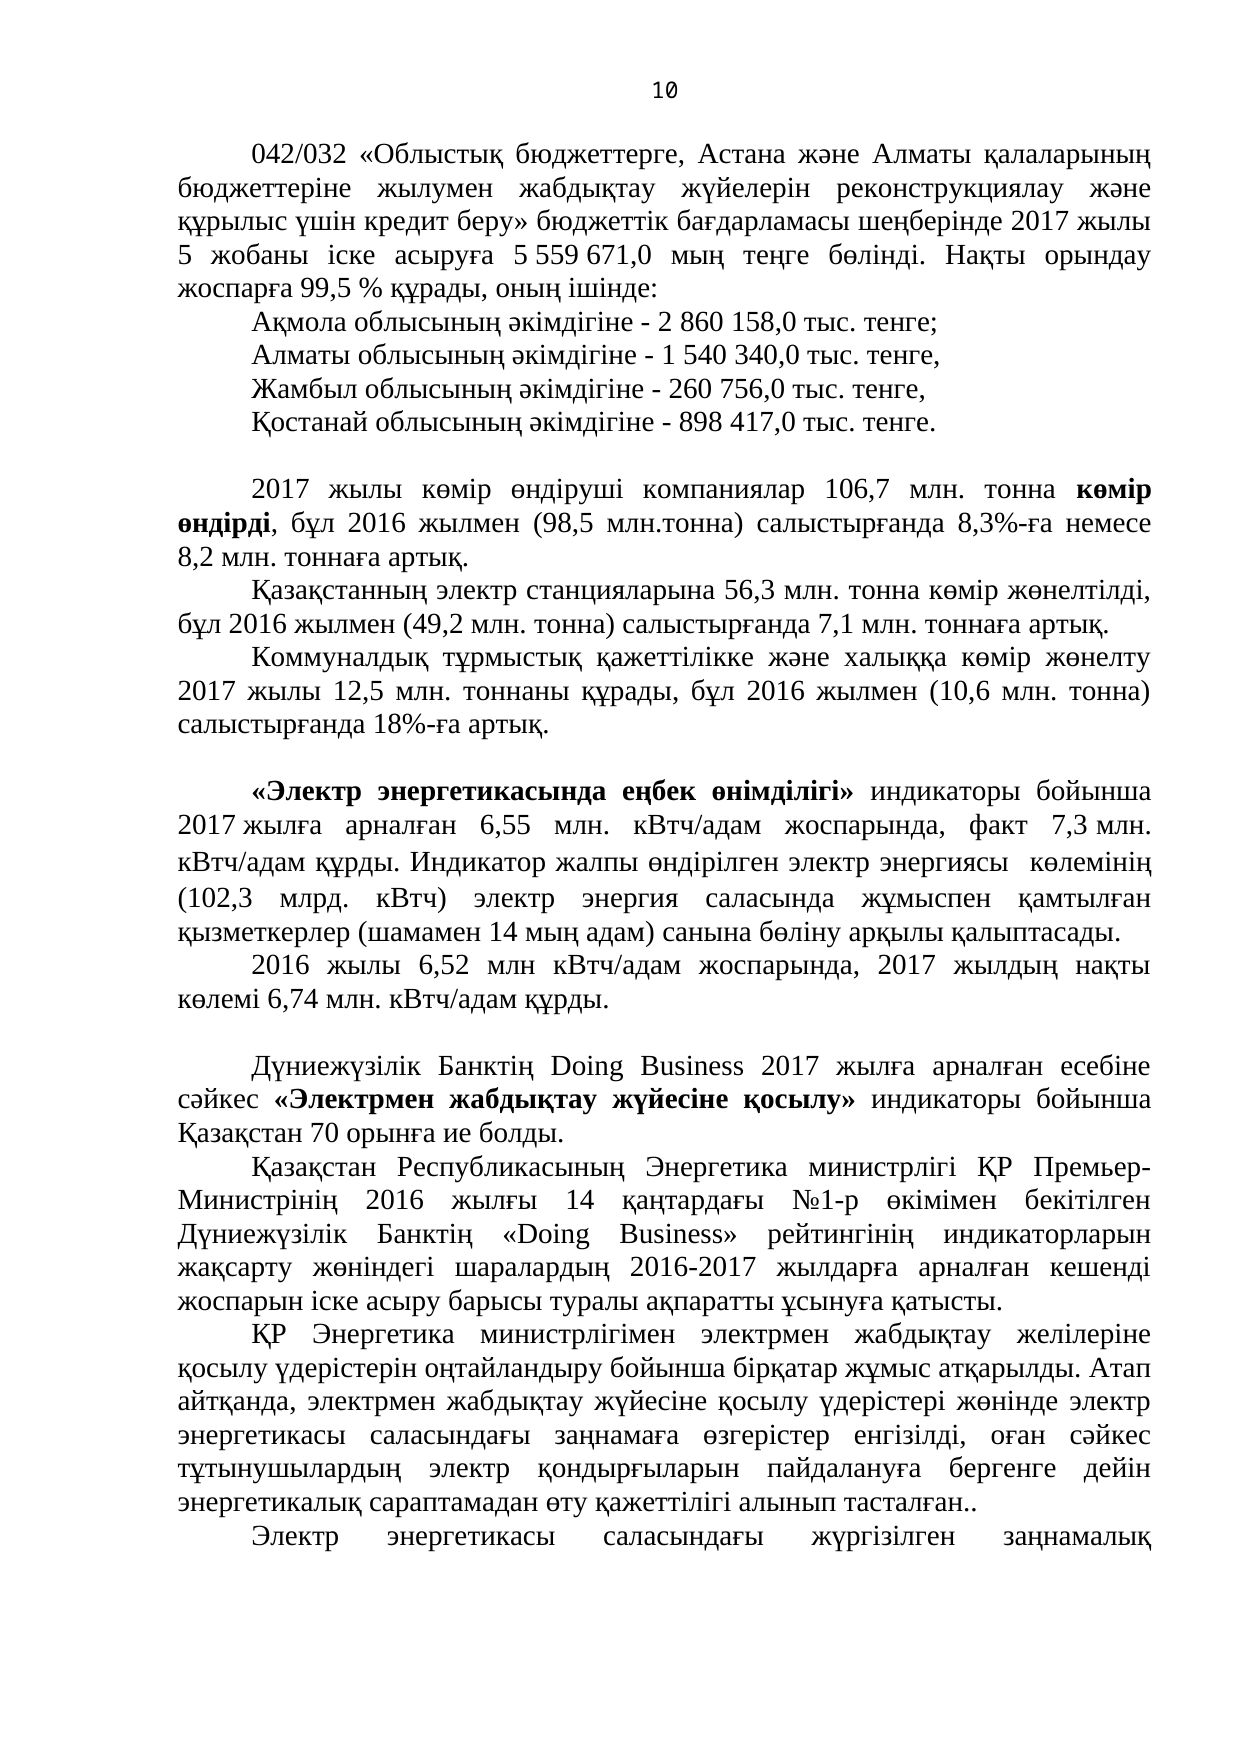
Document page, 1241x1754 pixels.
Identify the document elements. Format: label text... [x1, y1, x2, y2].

text Дүниежүзілік Банктің Doing Business 2017 жылға арналған есебіне сәйкес «Электрмен жабдықтау жүйесіне қосылу» индикаторы бойынша Қазақстан 70 орынға ие болды. [177, 1048, 1152, 1149]
text Коммуналдық тұрмыстық қажеттілікке және халыққа көмір жөнелту 2017 жылы 12,5 млн. тоннаны құрады, бұл 2016 жылмен (10,6 млн. тонна) салыстырғанда 18%-ға артық. [177, 639, 1152, 740]
text Алматы облысының әкімдігіне - 1 540 340,0 тыс. тенге, [177, 337, 1152, 371]
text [177, 1518, 1152, 1616]
text «Электр энергетикасында еңбек өнімділігі» индикаторы бойынша 2017 жылға арналған 6,55 млн. кВтч/адам жоспарында, факт 7,3 млн. кВтч/адам құрды. Индикатор жалпы өндірілген электр энергиясы көлемінің (102,3 млрд. кВтч) электр энергия саласында жұмыспен қамтылған қызметкерлер (шамамен 14 мың адам) санына бөліну арқылы қалыптасады. [177, 773, 1152, 947]
text Ақмола облысының әкімдігіне - 2 860 158,0 тыс. тенге; [177, 304, 1152, 337]
text Қостанай облысының әкімдігіне - 898 417,0 тыс. тенге. [177, 404, 1152, 438]
text Қазақстанның электр станцияларына 56,3 млн. тонна көмір жөнелтілді, бұл 2016 жылмен (49,2 млн. тонна) салыстырғанда 7,1 млн. тоннаға артық. [177, 572, 1152, 639]
text Қазақстан Республикасының Энергетика министрлігі ҚР Премьер-Министрінің 2016 жылғы 14 қаңтардағы №1-р өкімімен бекітілген Дүниежүзілік Банктің «Doing Business» рейтингінің индикаторларын жақсарту жөніндегі шаралардың 2016-2017 жылдарға арналған кешенді жоспарын іске асыру барысы туралы ақпаратты ұсынуға қатысты. [177, 1149, 1152, 1316]
text 2017 жылы көмір өндіруші компаниялар 106,7 млн. тонна көмір өндірді, бұл 2016 жылмен (98,5 млн.тонна) салыстырғанда 8,3%-ға немесе 8,2 млн. тоннаға артық. [177, 472, 1152, 572]
text ҚР Энергетика министрлігімен электрмен жабдықтау желілеріне қосылу үдерістерін оңтайландыру бойынша бірқатар жұмыс атқарылды. Атап айтқанда, электрмен жабдықтау жүйесіне қосылу үдерістері жөнінде электр энергетикасы саласындағы заңнамаға өзгерістер енгізілді, оған сәйкес тұтынушылардың электр қондырғыларын пайдалануға бергенге дейін энергетикалық сараптамадан өту қажеттілігі алынып тасталған.. [177, 1316, 1152, 1518]
text 042/032 «Облыстық бюджеттерге, Астана және Алматы қалаларының бюджеттерiне жылумен жабдықтау жүйелерін реконструкциялау және құрылыс үшін кредит беру» бюджеттік бағдарламасы шеңберінде 2017 жылы 5 жобаны іске асыруға 5 559 671,0 мың теңге бөлінді. Нақты орындау жоспарға 99,5 % құрады, оның ішінде: [177, 136, 1152, 304]
text Жамбыл облысының әкімдігіне - 260 756,0 тыс. тенге, [177, 371, 1152, 404]
text 2016 жылы 6,52 млн кВтч/адам жоспарында, 2017 жылдың нақты көлемі 6,74 млн. кВтч/адам құрды. [177, 947, 1152, 1014]
